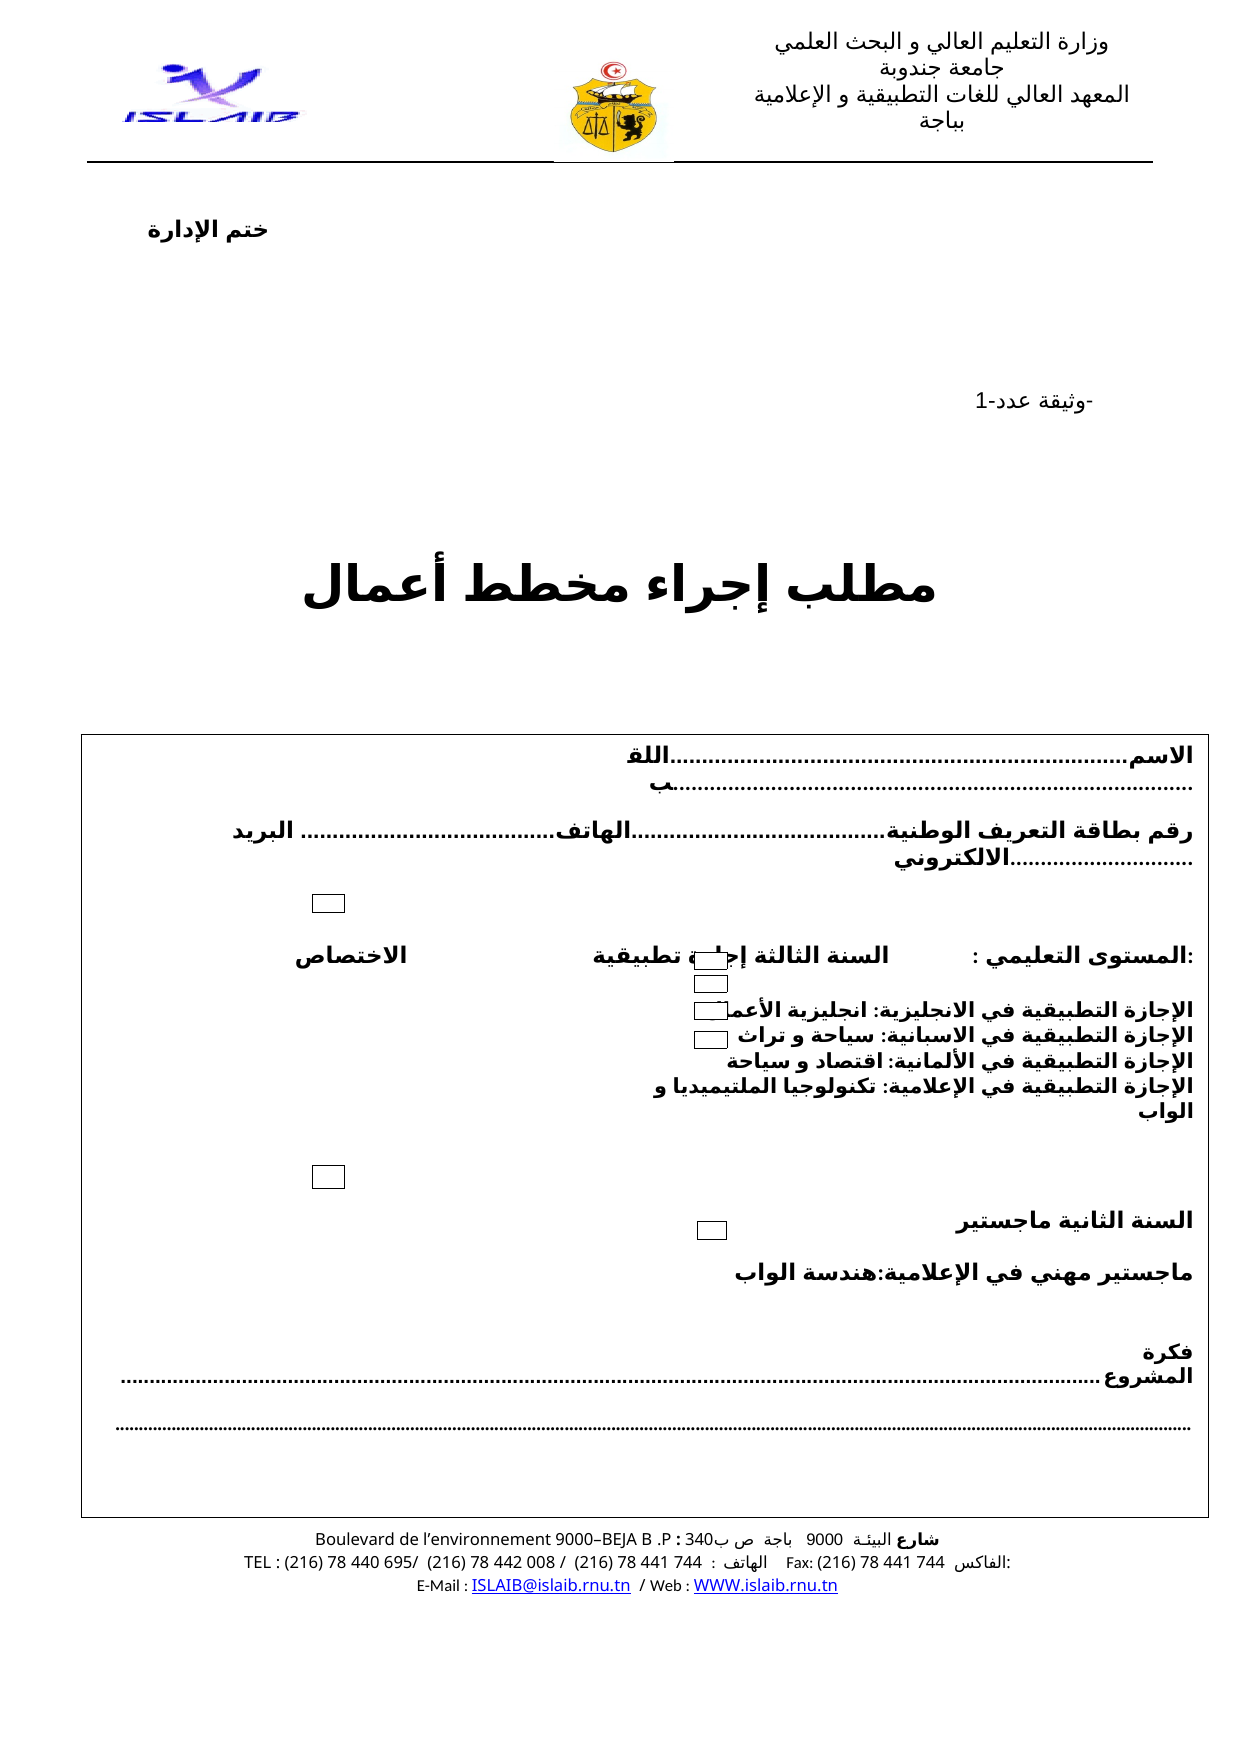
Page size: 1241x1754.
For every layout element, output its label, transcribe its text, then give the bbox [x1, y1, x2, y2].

text مطلب إجراء مخطط أعمال [148, 554, 1093, 611]
text وثيقة عدد-1- [148, 386, 1093, 414]
text ختم الإدارة [148, 216, 1093, 243]
picture [553, 54, 674, 162]
picture [98, 54, 323, 130]
